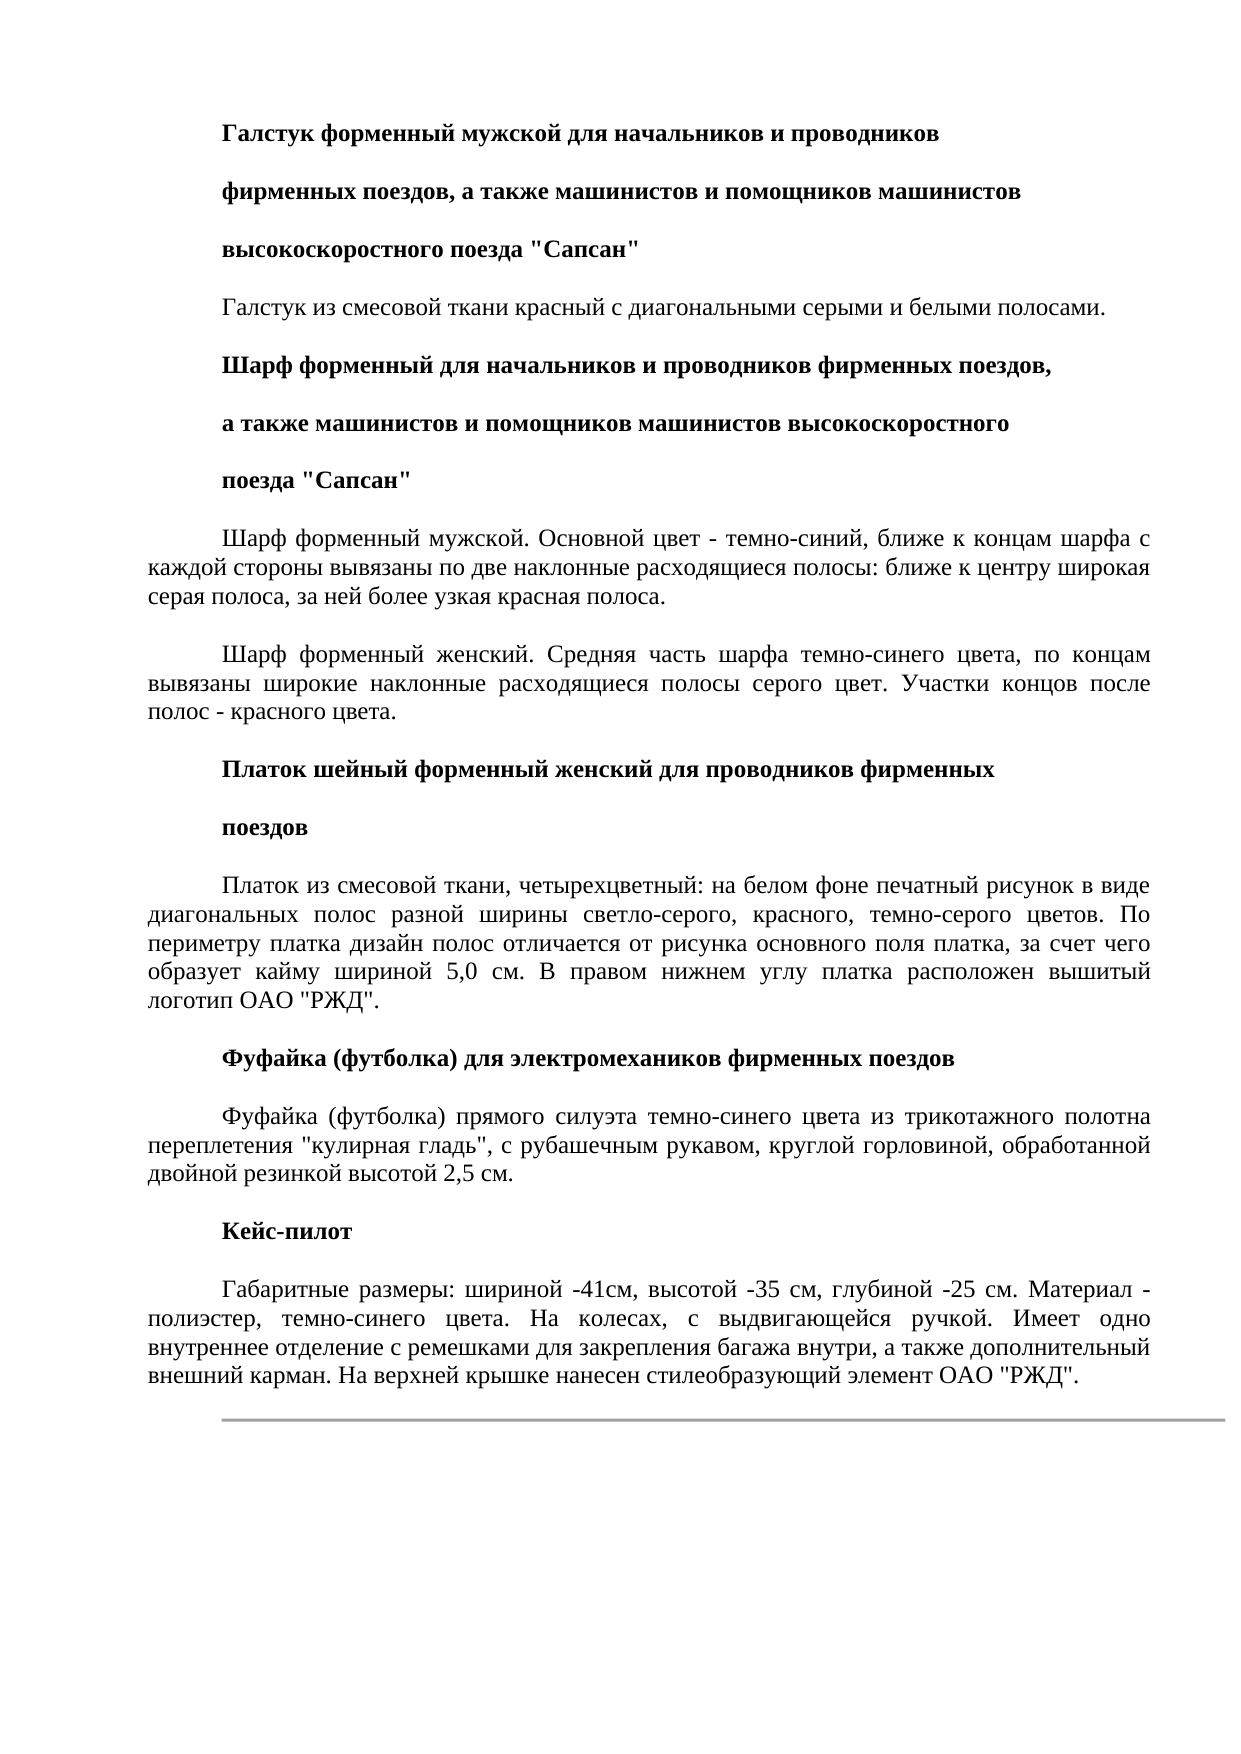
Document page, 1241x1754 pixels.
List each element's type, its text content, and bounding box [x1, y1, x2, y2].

text Галстук форменный мужской для начальников и проводников [148, 118, 1152, 147]
text высокоскоростного поезда "Сапсан" [148, 234, 1152, 263]
text поездов [148, 812, 1152, 841]
text Платок шейный форменный женский для проводников фирменных [148, 754, 1152, 783]
text Фуфайка (футболка) для электромехаников фирменных поездов [148, 1043, 1152, 1072]
text Шарф форменный мужской. Основной цвет - темно-синий, ближе к концам шарфа с каждой стороны вывязаны по две наклонные расходящиеся полосы: ближе к центру широкая серая полоса, за ней более узкая красная полоса. [148, 523, 1152, 610]
text Габаритные размеры: шириной -41см, высотой -35 см, глубиной -25 см. Материал - полиэстер, темно-синего цвета. На колесах, с выдвигающейся ручкой. Имеет одно внутреннее отделение с ремешками для закрепления багажа внутри, а также дополнительный внешний карман. На верхней крышке нанесен стилеобразующий элемент ОАО "РЖД". [148, 1274, 1152, 1389]
text Шарф форменный для начальников и проводников фирменных поездов, [148, 350, 1152, 378]
text а также машинистов и помощников машинистов высокоскоростного [148, 408, 1152, 436]
text Шарф форменный женский. Средняя часть шарфа темно-синего цвета, по концам вывязаны широкие наклонные расходящиеся полосы серого цвет. Участки концов после полос - красного цвета. [148, 639, 1152, 725]
text фирменных поездов, а также машинистов и помощников машинистов [148, 176, 1152, 205]
text поезда "Сапсан" [148, 466, 1152, 494]
text Платок из смесовой ткани, четырехцветный: на белом фоне печатный рисунок в виде диагональных полос разной ширины светло-серого, красного, темно-серого цветов. По периметру платка дизайн полос отличается от рисунка основного поля платка, за счет чего образует кайму шириной 5,0 см. В правом нижнем углу платка расположен вышитый логотип ОАО "РЖД". [148, 870, 1152, 1014]
text Галстук из смесовой ткани красный с диагональными серыми и белыми полосами. [148, 292, 1152, 321]
text Кейс-пилот [148, 1216, 1152, 1245]
text Фуфайка (футболка) прямого силуэта темно-синего цвета из трикотажного полотна переплетения "кулирная гладь", с рубашечным рукавом, круглой горловиной, обработанной двойной резинкой высотой 2,5 см. [148, 1101, 1152, 1187]
